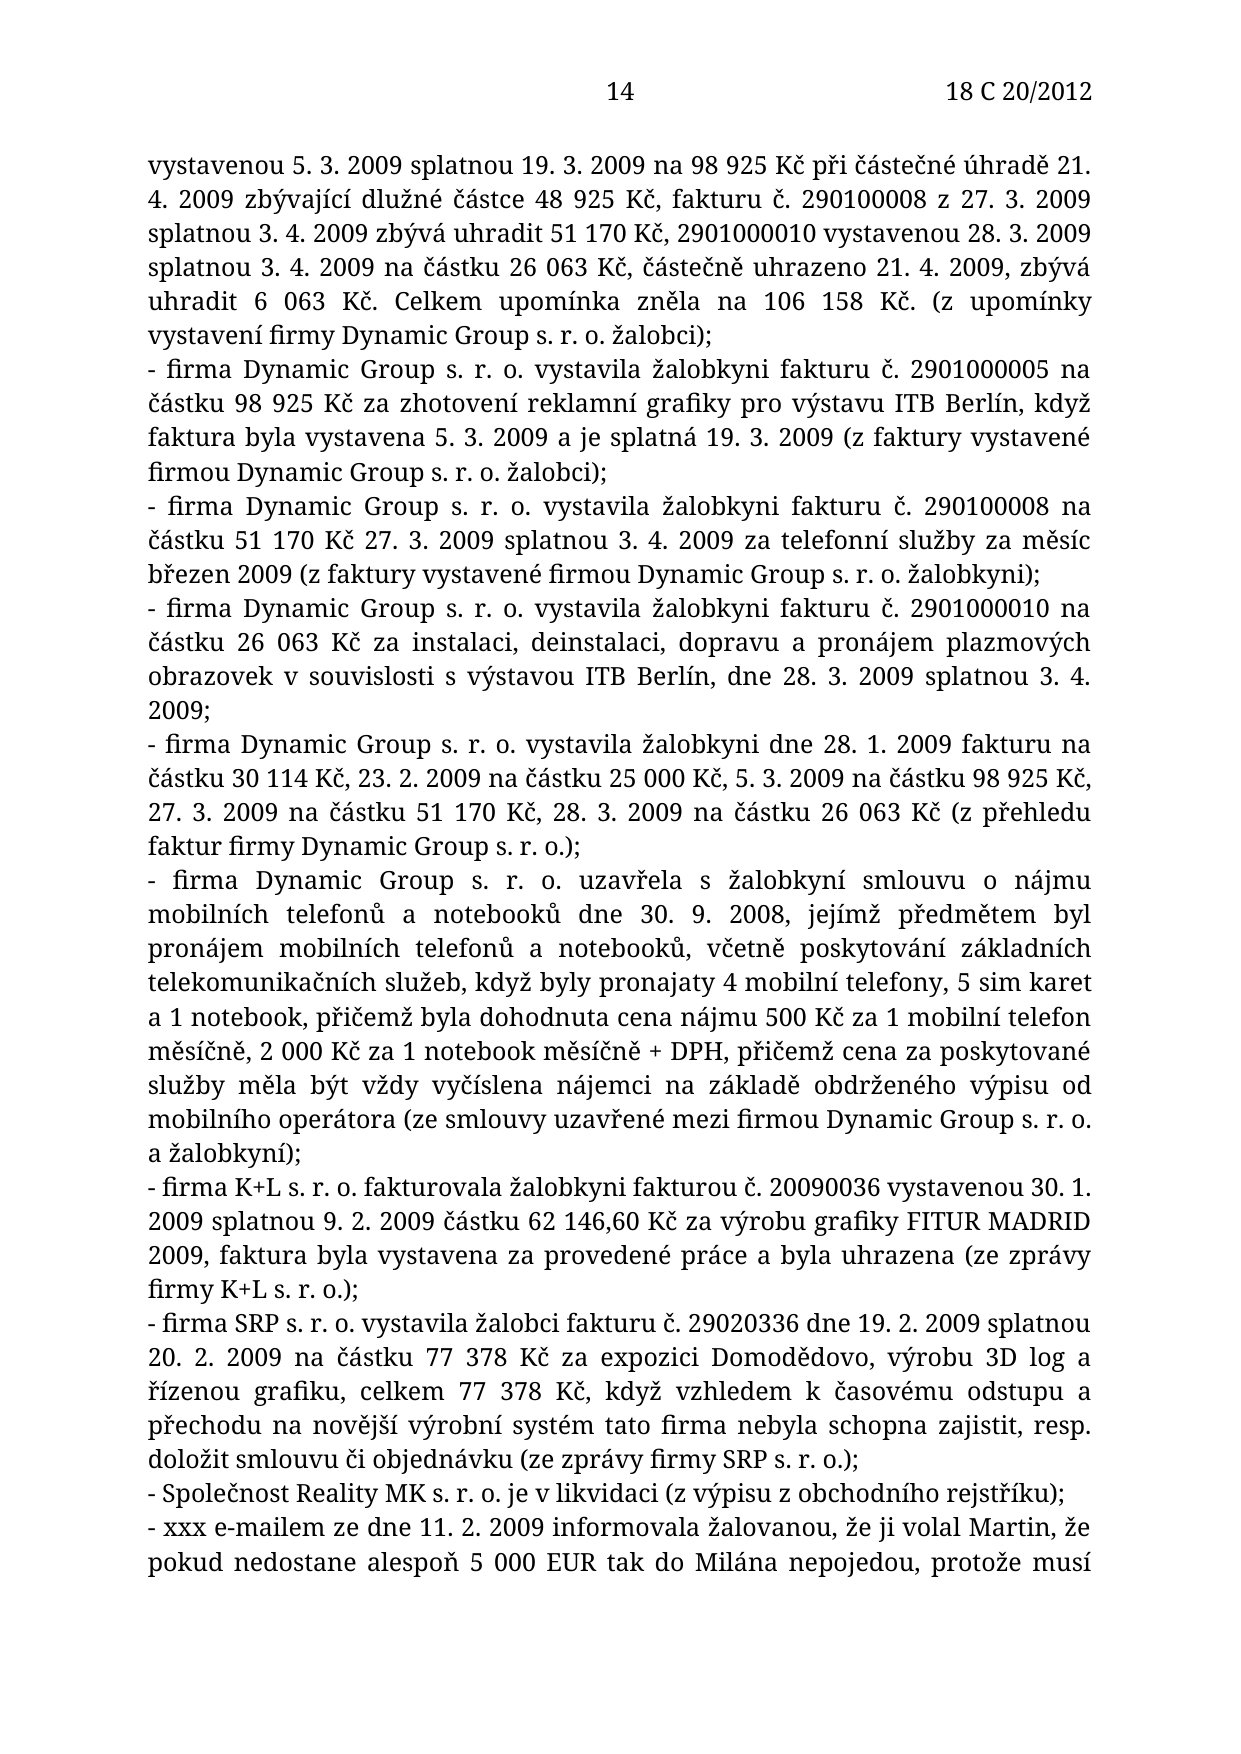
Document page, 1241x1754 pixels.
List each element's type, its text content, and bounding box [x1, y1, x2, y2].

text - firma SRP s. r. o. vystavila žalobci fakturu č. 29020336 dne 19. 2. 2009 splatnou 20. 2. 2009 na částku 77 378 Kč za expozici Domodědovo, výrobu 3D log a řízenou grafiku, celkem 77 378 Kč, když vzhledem k časovému odstupu a přechodu na novější výrobní systém tato firma nebyla schopna zajistit, resp. doložit smlouvu či objednávku (ze zprávy firmy SRP s. r. o.); [148, 1306, 1093, 1476]
text - firma Dynamic Group s. r. o. vystavila žalobkyni fakturu č. 2901000010 na částku 26 063 Kč za instalaci, deinstalaci, dopravu a pronájem plazmových obrazovek v souvislosti s výstavou ITB Berlín, dne 28. 3. 2009 splatnou 3. 4. 2009; [148, 590, 1093, 727]
text - firma Dynamic Group s. r. o. uzavřela s žalobkyní smlouvu o nájmu mobilních telefonů a notebooků dne 30. 9. 2008, jejímž předmětem byl pronájem mobilních telefonů a notebooků, včetně poskytování základních telekomunikačních služeb, když byly pronajaty 4 mobilní telefony, 5 sim karet a 1 notebook, přičemž byla dohodnuta cena nájmu 500 Kč za 1 mobilní telefon měsíčně, 2 000 Kč za 1 notebook měsíčně + DPH, přičemž cena za poskytované služby měla být vždy vyčíslena nájemci na základě obdrženého výpisu od mobilního operátora (ze smlouvy uzavřené mezi firmou Dynamic Group s. r. o. a žalobkyní); [148, 863, 1093, 1169]
text - firma K+L s. r. o. fakturovala žalobkyni fakturou č. 20090036 vystavenou 30. 1. 2009 splatnou 9. 2. 2009 částku 62 146,60 Kč za výrobu grafiky FITUR MADRID 2009, faktura byla vystavena za provedené práce a byla uhrazena (ze zprávy firmy K+L s. r. o.); [148, 1169, 1093, 1306]
text - firma Dynamic Group s. r. o. vystavila žalobkyni fakturu č. 2901000005 na částku 98 925 Kč za zhotovení reklamní grafiky pro výstavu ITB Berlín, když faktura byla vystavena 5. 3. 2009 a je splatná 19. 3. 2009 (z faktury vystavené firmou Dynamic Group s. r. o. žalobci); [148, 352, 1093, 488]
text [148, 1510, 1093, 1578]
text - firma Dynamic Group s. r. o. vystavila žalobkyni fakturu č. 290100008 na částku 51 170 Kč 27. 3. 2009 splatnou 3. 4. 2009 za telefonní služby za měsíc březen 2009 (z faktury vystavené firmou Dynamic Group s. r. o. žalobkyni); [148, 488, 1093, 590]
text - firma Dynamic Group s. r. o. vystavila žalobkyni dne 28. 1. 2009 fakturu na částku 30 114 Kč, 23. 2. 2009 na částku 25 000 Kč, 5. 3. 2009 na částku 98 925 Kč, 27. 3. 2009 na částku 51 170 Kč, 28. 3. 2009 na částku 26 063 Kč (z přehledu faktur firmy Dynamic Group s. r. o.); [148, 727, 1093, 863]
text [148, 148, 1093, 352]
text - Společnost Reality MK s. r. o. je v likvidaci (z výpisu z obchodního rejstříku); [148, 1476, 1093, 1510]
